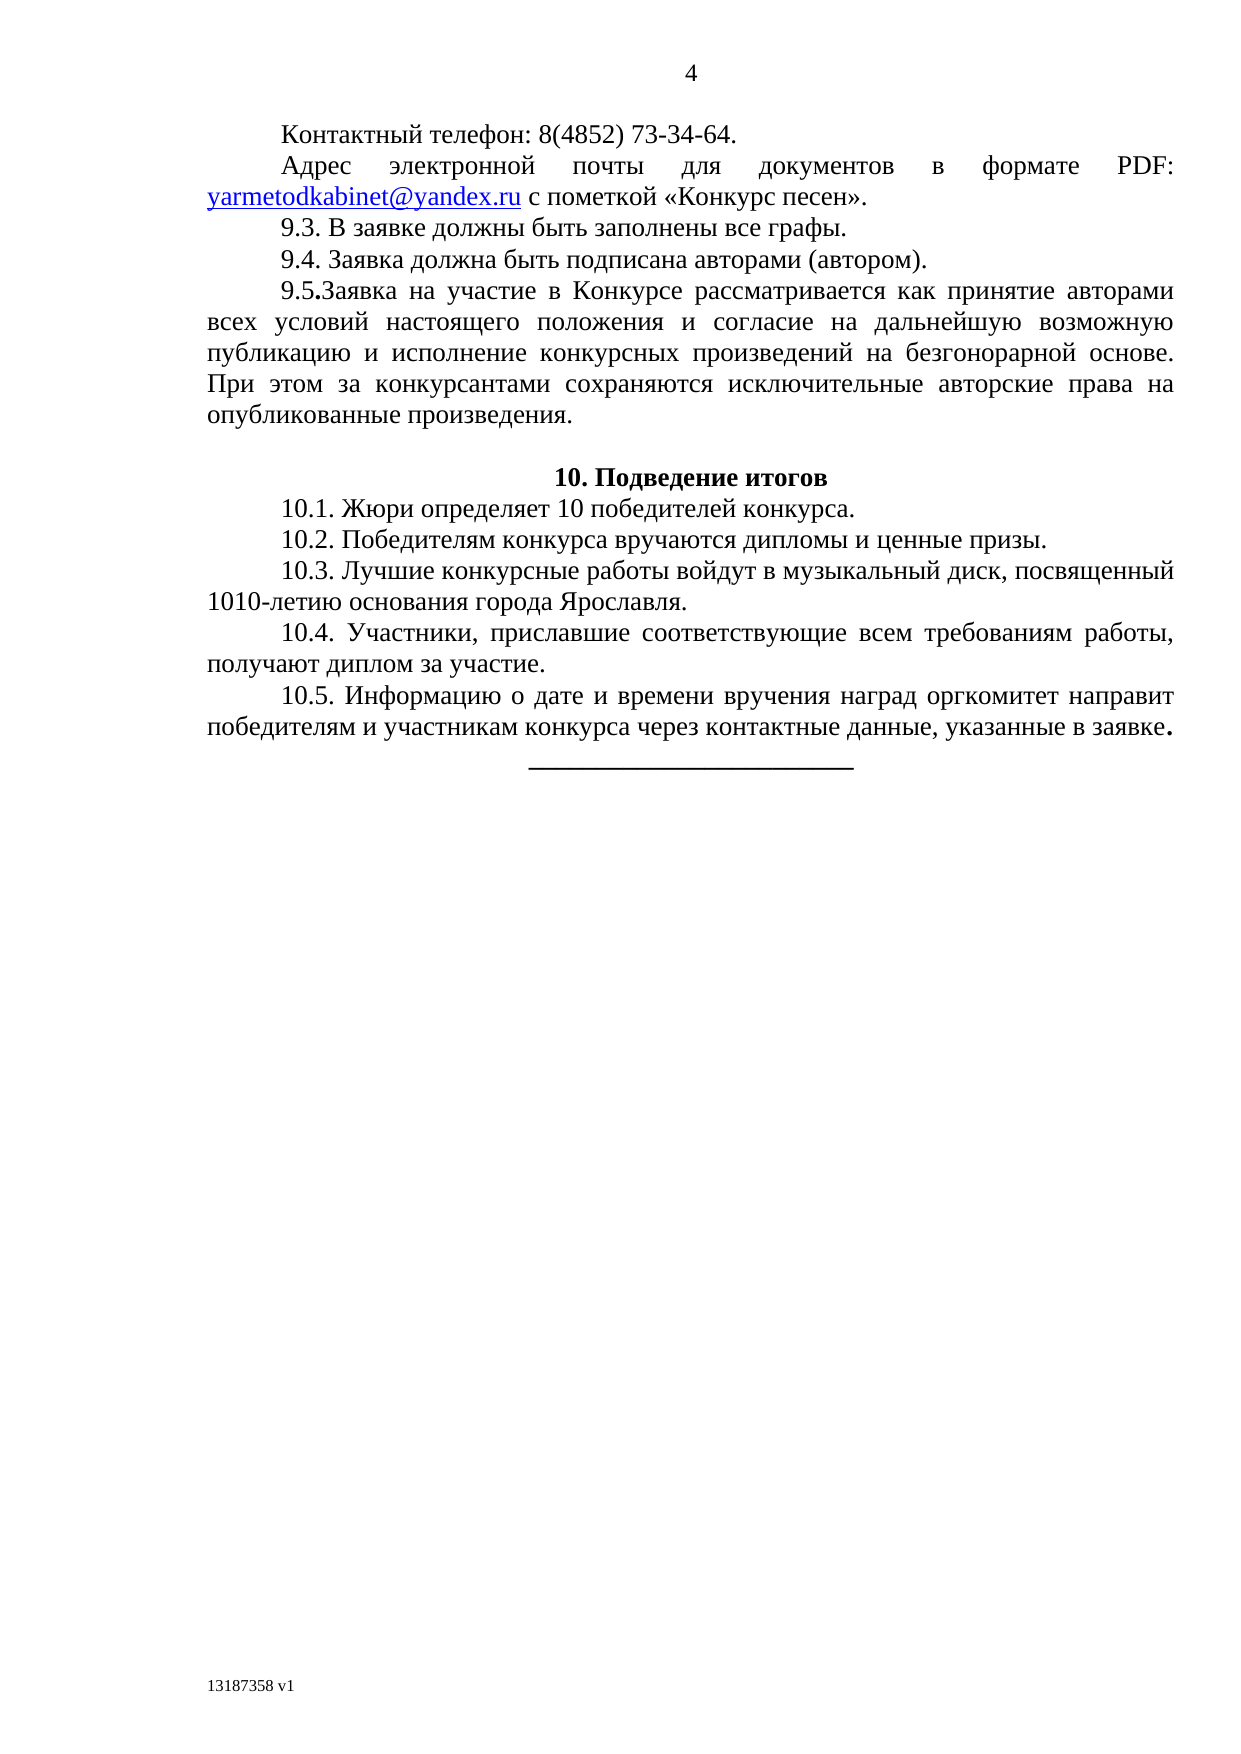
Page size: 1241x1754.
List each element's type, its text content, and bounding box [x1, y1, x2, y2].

text 10.1. Жюри определяет 10 победителей конкурса. [207, 492, 1175, 523]
text 9.3. В заявке должны быть заполнены все графы. [207, 212, 1175, 243]
text ________________________ [207, 741, 1175, 772]
text 10.3. Лучшие конкурсные работы войдут в музыкальный диск, посвященный 1010-летию основания города Ярославля. [207, 554, 1175, 616]
text Контактный телефон: 8(4852) 73-34-64. [207, 118, 1175, 149]
text 10. Подведение итогов [207, 461, 1175, 492]
text 10.5. Информацию о дате и времени вручения наград оргкомитет направит победителям и участникам конкурса через контактные данные, указанные в заявке. [207, 679, 1175, 741]
text 10.4. Участники, приславшие соответствующие всем требованиям работы, получают диплом за участие. [207, 616, 1175, 679]
text 10.2. Победителям конкурса вручаются дипломы и ценные призы. [207, 523, 1175, 554]
text 9.5.Заявка на участие в Конкурсе рассматривается как принятие авторами всех условий настоящего положения и согласие на дальнейшую возможную публикацию и исполнение конкурсных произведений на безгонорарной основе. При этом за конкурсантами сохраняются исключительные авторские права на опубликованные произведения. [207, 274, 1175, 429]
text Адрес электронной почты для документов в формате PDF: yarmetodkabinet@yandex.ru с пометкой «Конкурс песен». [207, 149, 1175, 212]
text 9.4. Заявка должна быть подписана авторами (автором). [207, 243, 1175, 274]
